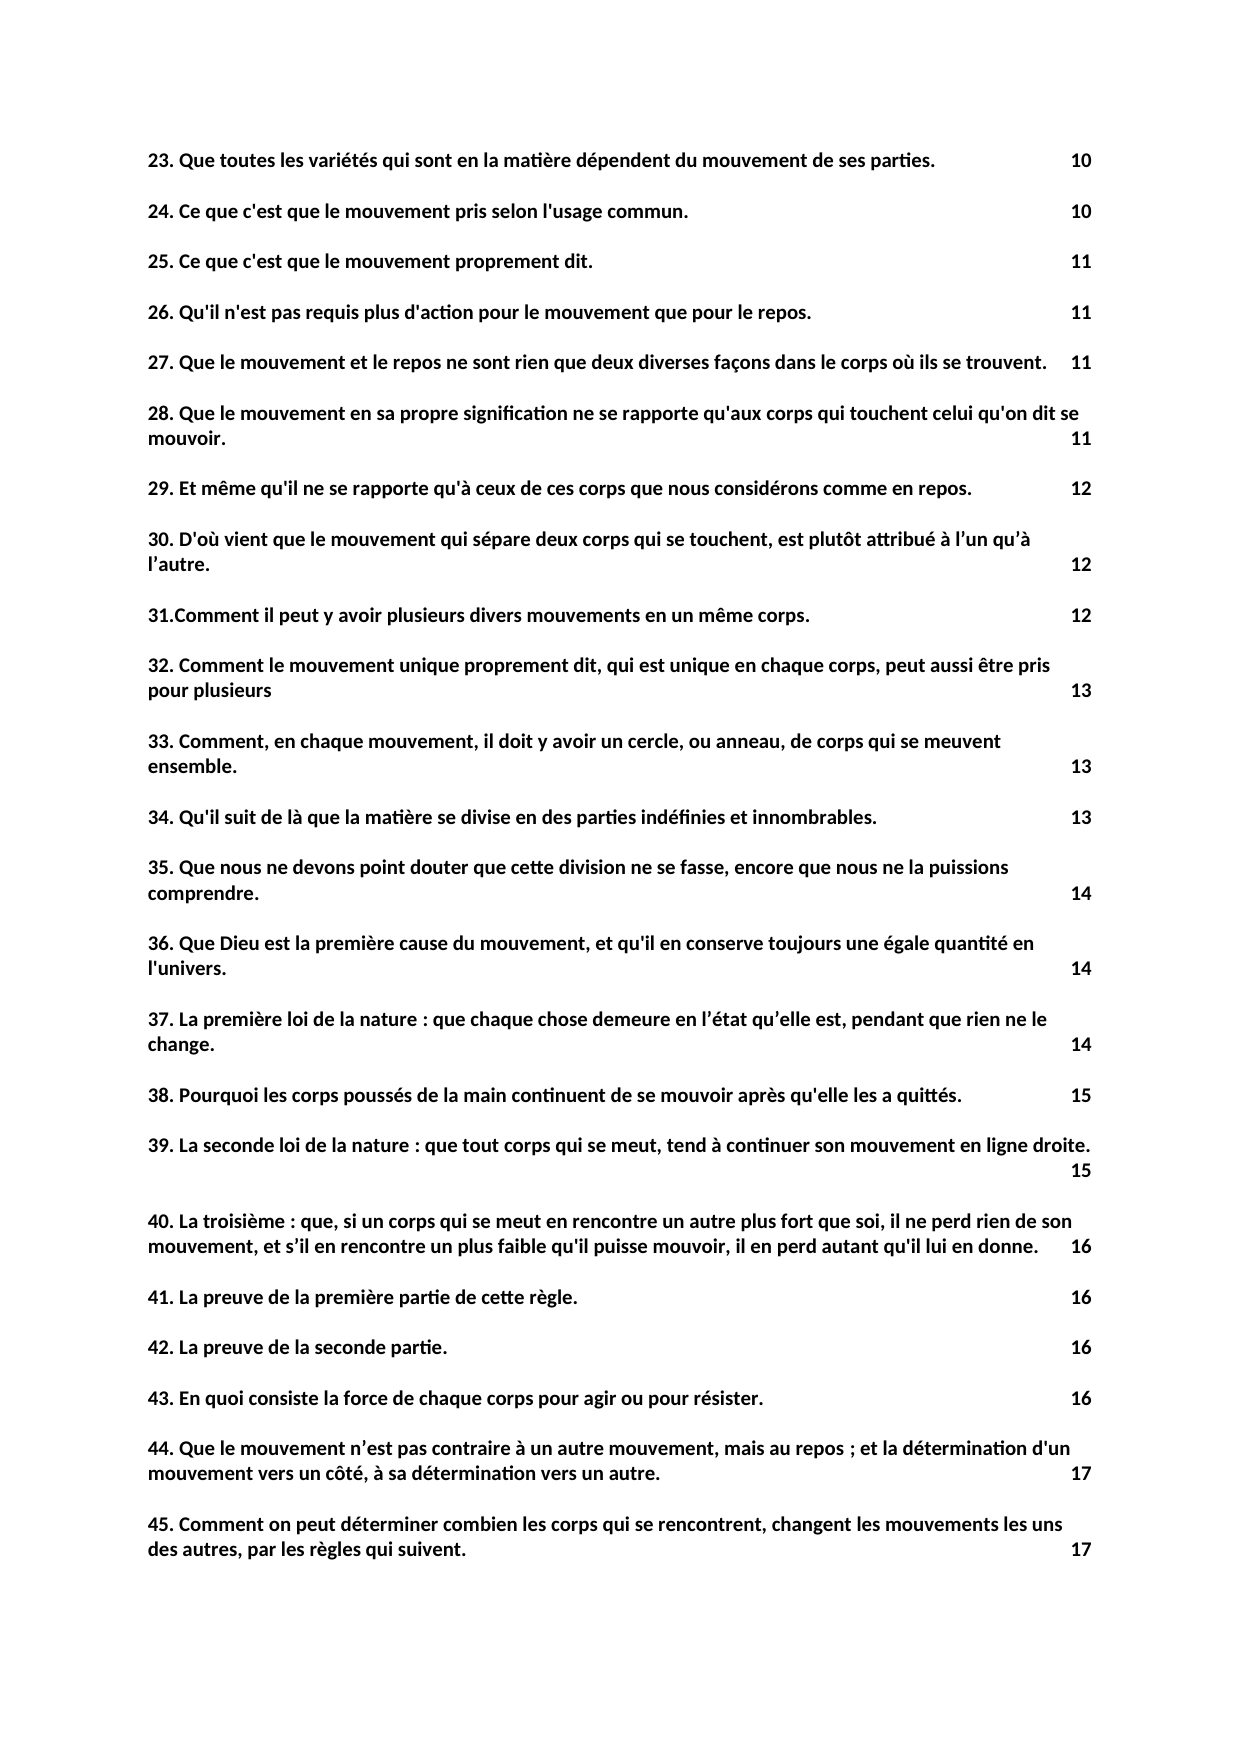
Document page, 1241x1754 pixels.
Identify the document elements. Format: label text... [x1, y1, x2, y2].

text 29. Et même qu'il ne se rapporte qu'à ceux de ces corps que nous considérons comme en repos. 12 [148, 476, 1092, 501]
text 41. La preuve de la première partie de cette règle. 16 [148, 1284, 1092, 1309]
text 35. Que nous ne devons point douter que cette division ne se fasse, encore que nous ne la puissions comprendre. 14 [148, 854, 1092, 905]
text 33. Comment, en chaque mouvement, il doit y avoir un cercle, ou anneau, de corps qui se meuvent ensemble. 13 [148, 728, 1092, 779]
text 39. La seconde loi de la nature : que tout corps qui se meut, tend à continuer son mouvement en ligne droite. 15 [148, 1132, 1092, 1183]
text 28. Que le mouvement en sa propre signification ne se rapporte qu'aux corps qui touchent celui qu'on dit se mouvoir. 11 [148, 400, 1092, 451]
text 34. Qu'il suit de là que la matière se divise en des parties indéfinies et innombrables. 13 [148, 804, 1092, 829]
text 44. Que le mouvement n’est pas contraire à un autre mouvement, mais au repos ; et la détermination d'un mouvement vers un côté, à sa détermination vers un autre. 17 [148, 1435, 1092, 1486]
text 26. Qu'il n'est pas requis plus d'action pour le mouvement que pour le repos. 11 [148, 299, 1092, 324]
text 36. Que Dieu est la première cause du mouvement, et qu'il en conserve toujours une égale quantité en l'univers. 14 [148, 930, 1092, 981]
text 32. Comment le mouvement unique proprement dit, qui est unique en chaque corps, peut aussi être pris pour plusieurs 13 [148, 652, 1092, 703]
text 25. Ce que c'est que le mouvement proprement dit. 11 [148, 248, 1092, 274]
text 38. Pourquoi les corps poussés de la main continuent de se mouvoir après qu'elle les a quittés. 15 [148, 1082, 1092, 1107]
text 45. Comment on peut déterminer combien les corps qui se rencontrent, changent les mouvements les uns des autres, par les règles qui suivent. 17 [148, 1511, 1092, 1562]
text 37. La première loi de la nature : que chaque chose demeure en l’état qu’elle est, pendant que rien ne le change. 14 [148, 1006, 1092, 1057]
text 24. Ce que c'est que le mouvement pris selon l'usage commun. 10 [148, 198, 1092, 223]
text 30. D'où vient que le mouvement qui sépare deux corps qui se touchent, est plutôt attribué à l’un qu’à l’autre. 12 [148, 526, 1092, 577]
text 43. En quoi consiste la force de chaque corps pour agir ou pour résister. 16 [148, 1385, 1092, 1410]
text 31.Comment il peut y avoir plusieurs divers mouvements en un même corps. 12 [148, 602, 1092, 627]
text 23. Que toutes les variétés qui sont en la matière dépendent du mouvement de ses parties. 10 [148, 148, 1092, 173]
text 42. La preuve de la seconde partie. 16 [148, 1334, 1092, 1360]
text 40. La troisième : que, si un corps qui se meut en rencontre un autre plus fort que soi, il ne perd rien de son mouvement, et s’il en rencontre un plus faible qu'il puisse mouvoir, il en perd autant qu'il lui en donne. 16 [148, 1208, 1092, 1259]
text 27. Que le mouvement et le repos ne sont rien que deux diverses façons dans le corps où ils se trouvent. 11 [148, 349, 1092, 375]
